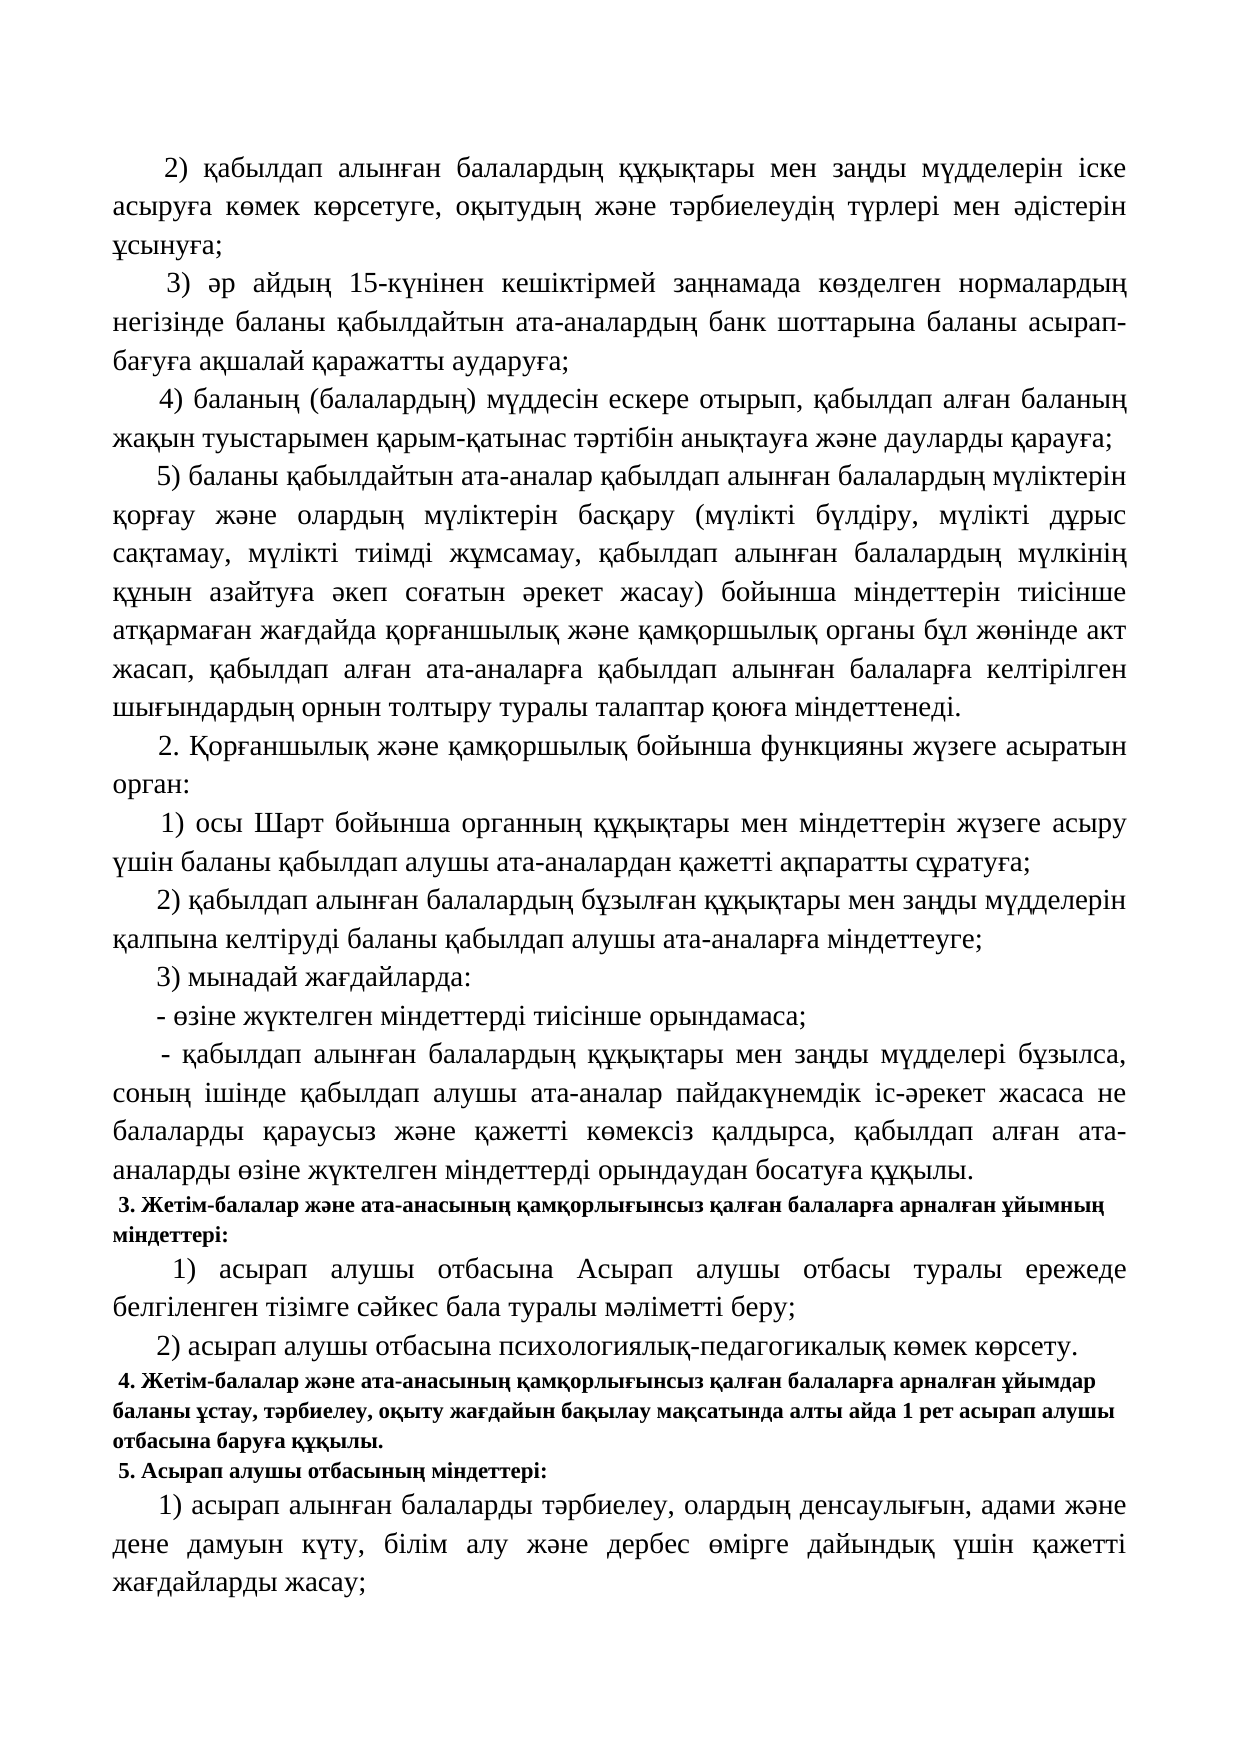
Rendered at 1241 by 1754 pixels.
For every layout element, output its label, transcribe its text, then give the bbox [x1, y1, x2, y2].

text 4. Жетім-балалар және ата-анасының қамқорлығынсыз қалған балаларға арналған ұйымдар баланы ұстау, тәрбиелеу, оқыту жағдайын бақылау мақсатында алты айда 1 рет асырап алушы отбасына баруға құқылы. [112, 1367, 1128, 1453]
text 1) осы Шарт бойынша органның құқықтары мен міндеттерін жүзеге асыру үшін баланы қабылдап алушы ата-аналардан қажетті ақпаратты сұратуға; [112, 805, 1128, 877]
text 2. Қорғаншылық және қамқоршылық бойынша функцияны жүзеге асыратын орган: [112, 728, 1128, 800]
text 4) баланың (балалардың) мүддесін ескере отырып, қабылдап алған баланың жақын туыстарымен қарым-қатынас тәртібін анықтауға және дауларды қарауға; [112, 381, 1128, 453]
text 1) асырап алынған балаларды тәрбиелеу, олардың денсаулығын, адами және дене дамуын күту, білім алу және дербес өмірге дайындық үшін қажетті жағдайларды жасау; [112, 1487, 1128, 1598]
text - өзіне жүктелген міндеттерді тиісінше орындамаса; [112, 998, 1128, 1031]
text 3. Жетім-балалар және ата-анасының қамқорлығынсыз қалған балаларға арналған ұйымның міндеттері: [112, 1191, 1128, 1247]
text 2) қабылдап алынған балалардың бұзылған құқықтары мен заңды мүдделерін қалпына келтіруді баланы қабылдап алушы ата-аналарға міндеттеуге; [112, 882, 1128, 954]
text 5. Асырап алушы отбасының міндеттері: [112, 1457, 1128, 1484]
text 3) әр айдың 15-күнінен кешіктірмей заңнамада көзделген нормалардың негізінде баланы қабылдайтын ата-аналардың банк шоттарына баланы асырап-бағуға ақшалай қаражатты аударуға; [112, 266, 1128, 376]
text 2) асырап алушы отбасына психологиялық-педагогикалық көмек көрсету. [112, 1328, 1128, 1362]
text 3) мынадай жағдайларда: [112, 959, 1128, 993]
text - қабылдап алынған балалардың құқықтары мен заңды мүдделері бұзылса, соның ішінде қабылдап алушы ата-аналар пайдакүнемдік іс-әрекет жасаса не балаларды қараусыз және қажетті көмексіз қалдырса, қабылдап алған ата-аналарды өзіне жүктелген міндеттерді орындаудан босатуға құқылы. [112, 1036, 1128, 1186]
text 1) асырап алушы отбасына Асырап алушы отбасы туралы ережеде белгіленген тізімге сәйкес бала туралы мәліметті беру; [112, 1251, 1128, 1323]
text 2) қабылдап алынған балалардың құқықтары мен заңды мүдделерін іске асыруға көмек көрсетуге, оқытудың және тәрбиелеудің түрлері мен әдістерін ұсынуға; [112, 150, 1128, 261]
text 5) баланы қабылдайтын ата-аналар қабылдап алынған балалардың мүліктерін қорғау және олардың мүліктерін басқару (мүлікті бүлдіру, мүлікті дұрыс сақтамау, мүлікті тиімді жұмсамау, қабылдап алынған балалардың мүлкінің құнын азайтуға әкеп соғатын әрекет жасау) бойынша міндеттерін тиісінше атқармаған жағдайда қорғаншылық және қамқоршылық органы бұл жөнінде акт жасап, қабылдап алған ата-аналарға қабылдап алынған балаларға келтірілген шығындардың орнын толтыру туралы талаптар қоюға міндеттенеді. [112, 458, 1128, 723]
